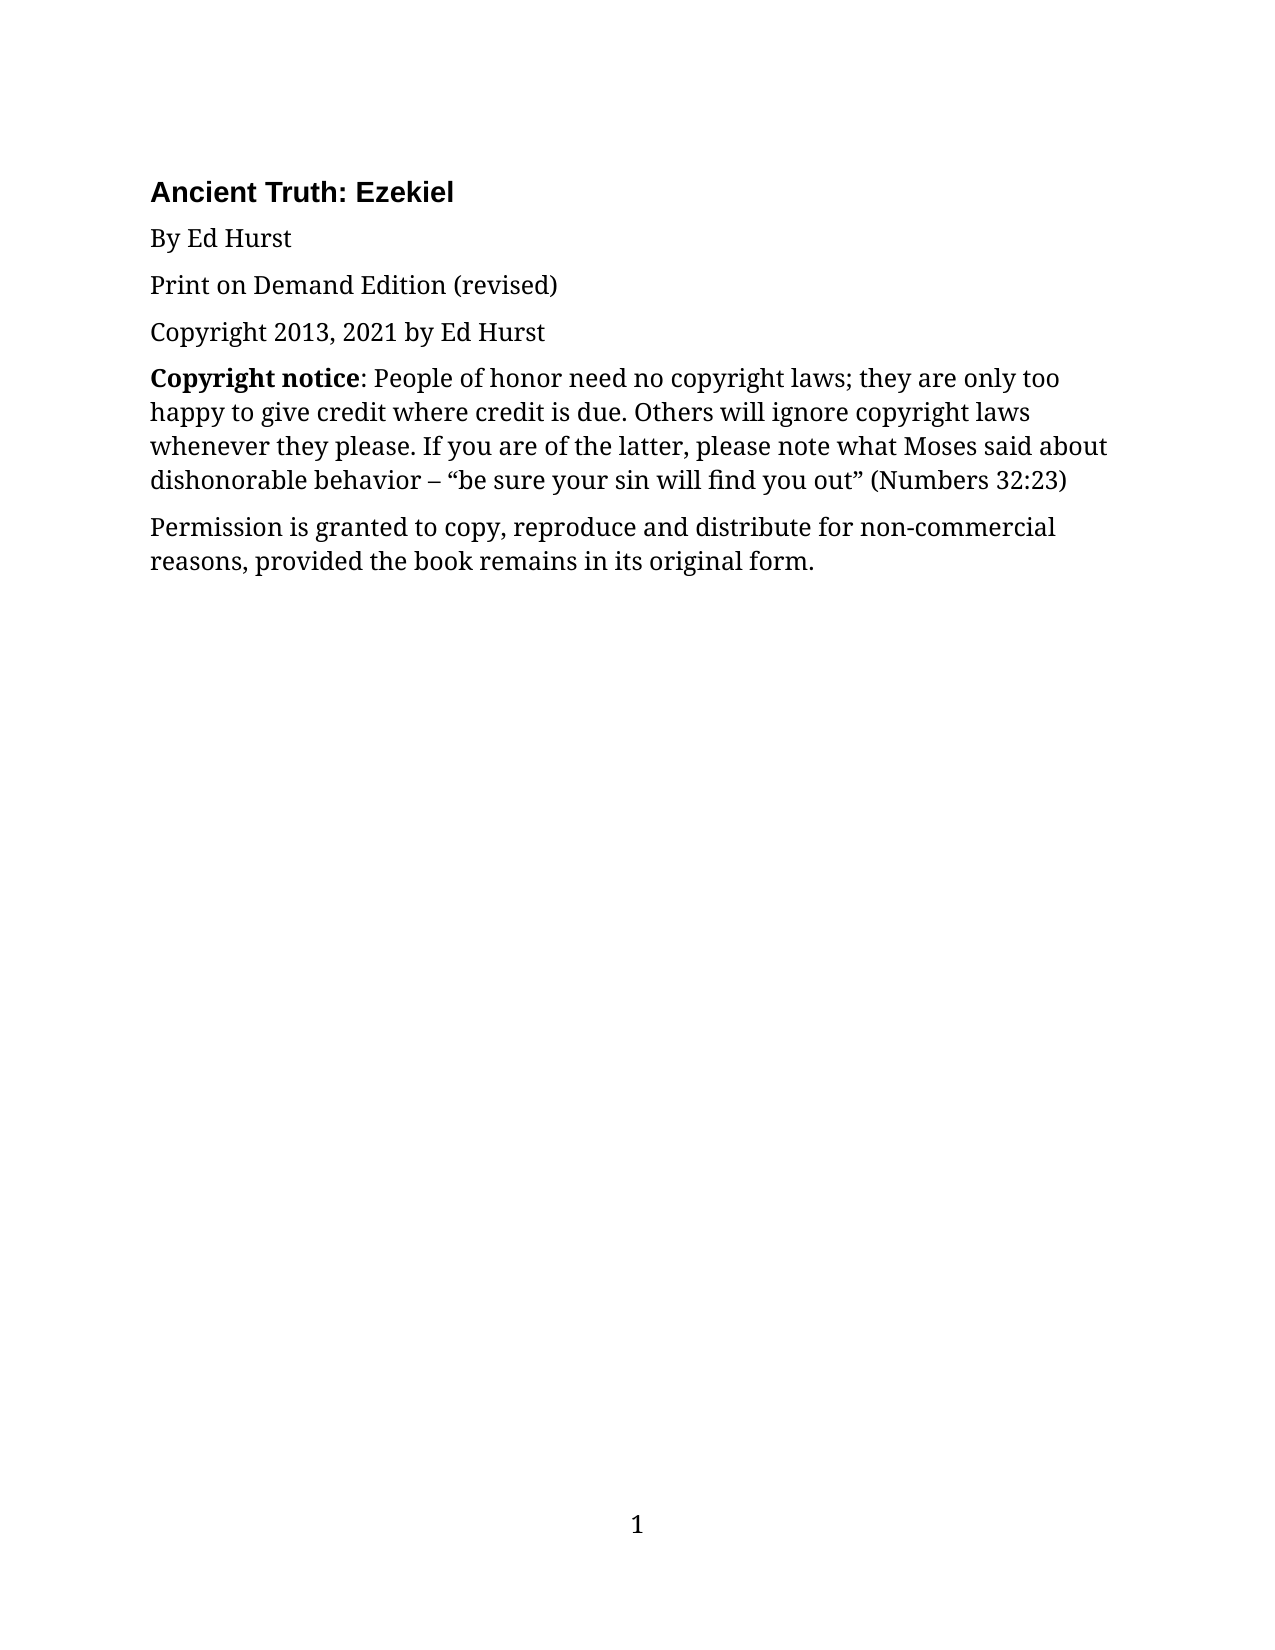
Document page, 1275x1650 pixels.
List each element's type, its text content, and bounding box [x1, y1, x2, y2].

text By Ed Hurst [150, 221, 1125, 255]
subtitle Ancient Truth: Ezekiel [150, 175, 1125, 208]
text Print on Demand Edition (revised) [150, 268, 1125, 302]
text Copyright 2013, 2021 by Ed Hurst [150, 314, 1125, 348]
text Copyright notice: People of honor need no copyright laws; they are only too happy to give credit where credit is due. Others will ignore copyright laws whenever they please. If you are of the latter, please note what Moses said about dishonorable behavior – “be sure your sin will find you out” (Numbers 32:23) [150, 361, 1125, 497]
text Permission is granted to copy, reproduce and distribute for non-commercial reasons, provided the book remains in its original form. [150, 509, 1125, 578]
